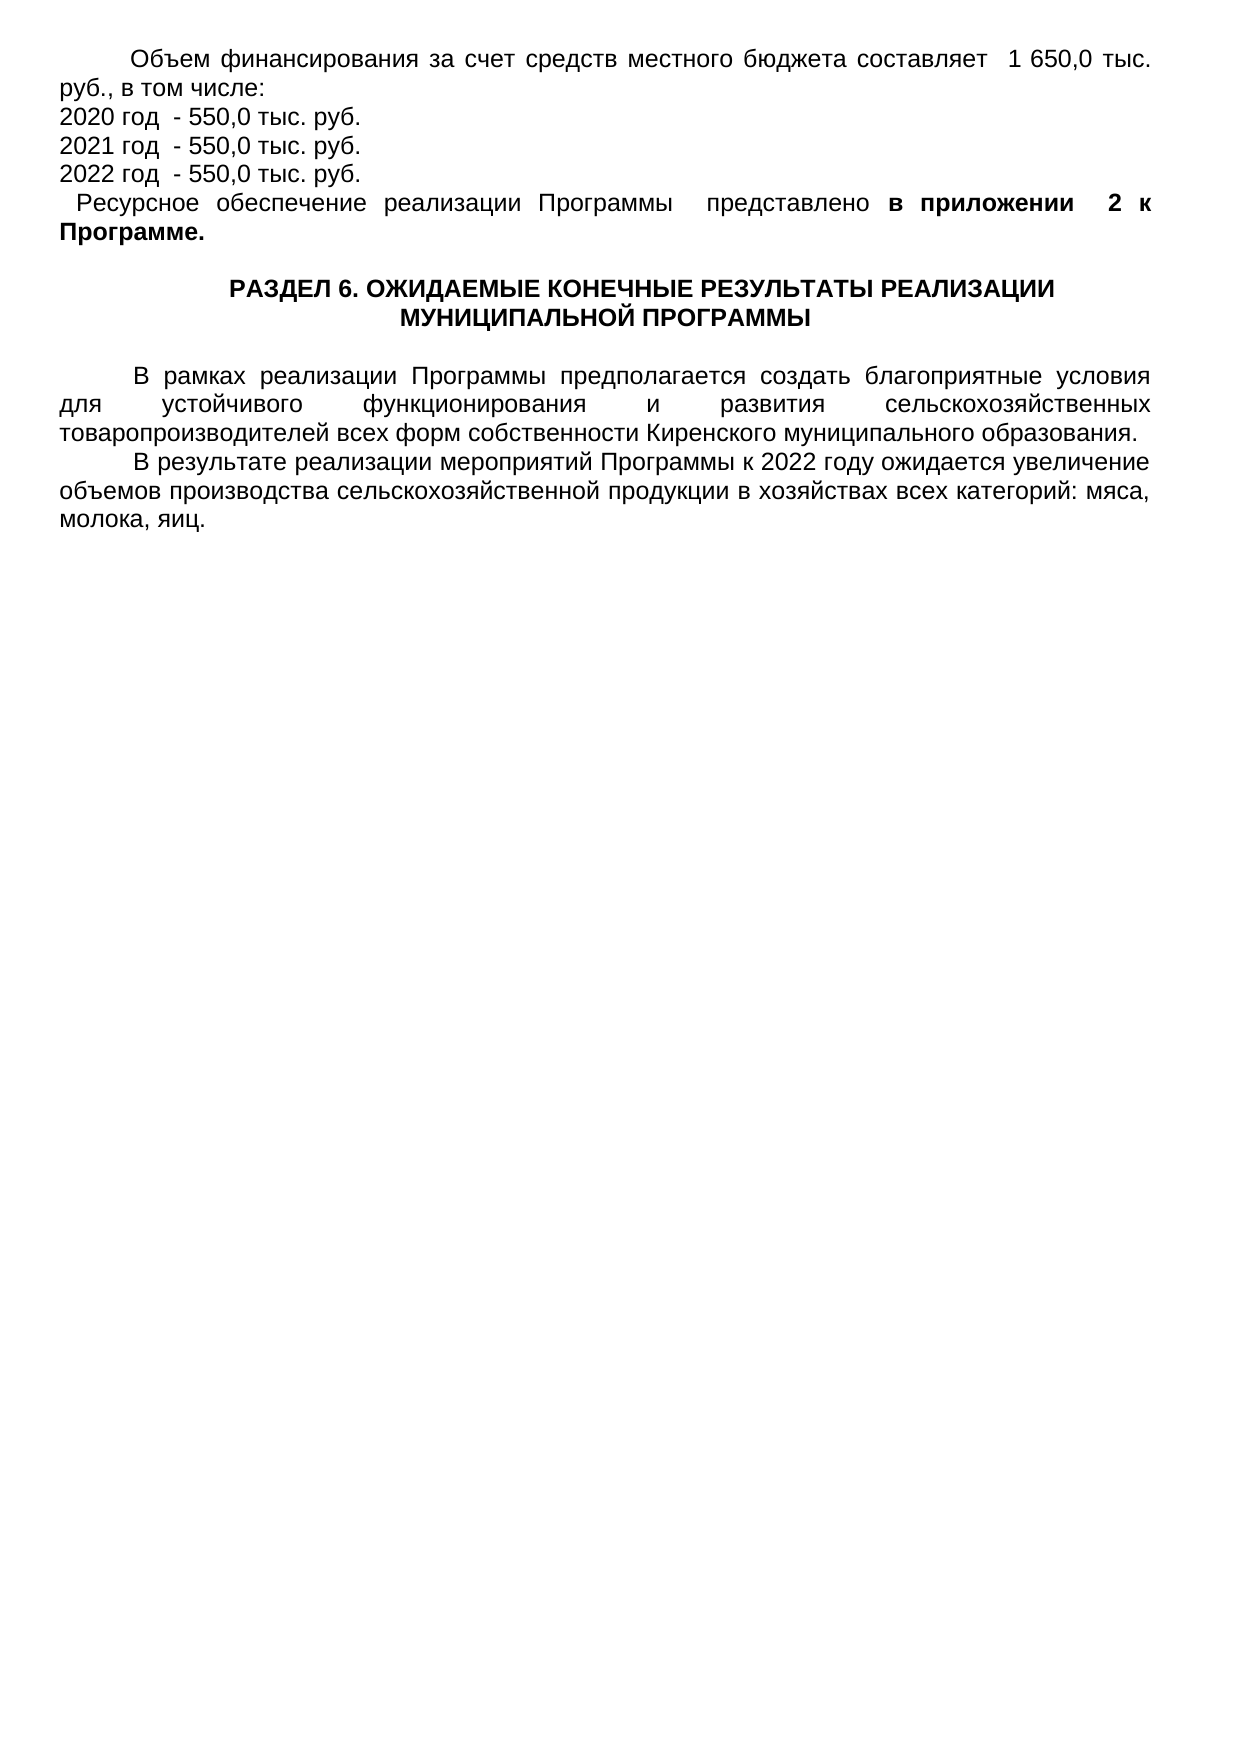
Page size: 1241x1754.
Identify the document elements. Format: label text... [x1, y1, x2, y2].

text В результате реализации мероприятий Программы к 2022 году ожидается увеличение объемов производства сельскохозяйственной продукции в хозяйствах всех категорий: мяса, молока, яиц. [59, 447, 1152, 533]
text Объем финансирования за счет средств местного бюджета составляет 1 650,0 тыс. руб., в том числе: [59, 44, 1152, 102]
text 2021 год - 550,0 тыс. руб. [59, 131, 1152, 159]
text 2020 год - 550,0 тыс. руб. [59, 102, 1152, 131]
text РАЗДЕЛ 6. ОЖИДАЕМЫЕ КОНЕЧНЫЕ РЕЗУЛЬТАТЫ РЕАЛИЗАЦИИ МУНИЦИПАЛЬНОЙ ПРОГРАММЫ [59, 274, 1152, 332]
text В рамках реализации Программы предполагается создать благоприятные условия для устойчивого функционирования и развития сельскохозяйственных товаропроизводителей всех форм собственности Киренского муниципального образования. [59, 361, 1152, 447]
text Ресурсное обеспечение реализации Программы представлено в приложении 2 к Программе. [59, 188, 1152, 246]
text 2022 год - 550,0 тыс. руб. [59, 159, 1152, 188]
